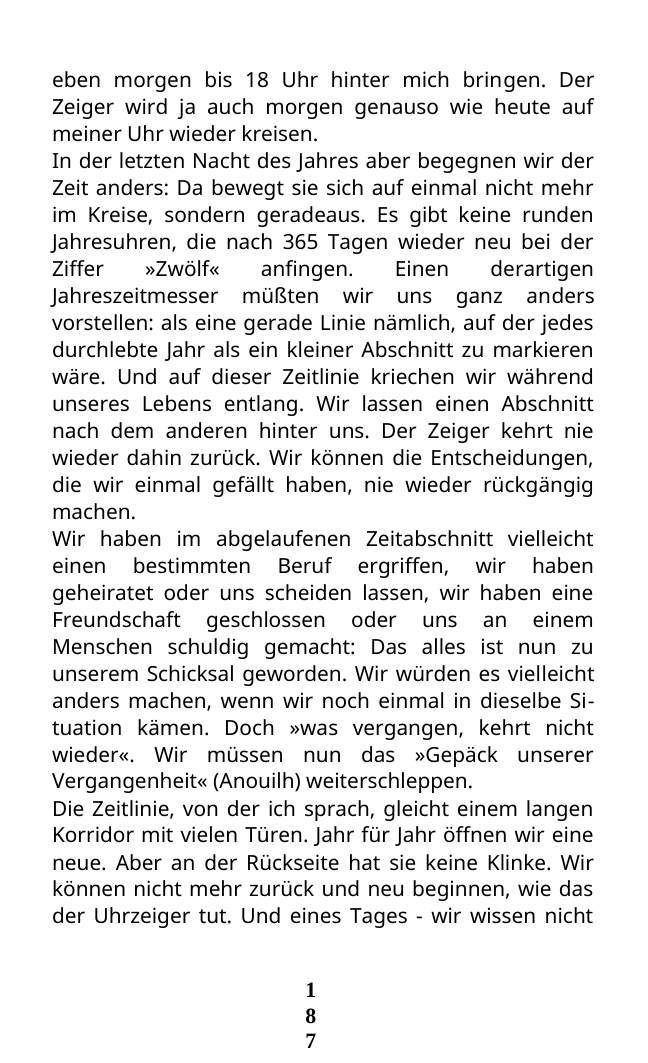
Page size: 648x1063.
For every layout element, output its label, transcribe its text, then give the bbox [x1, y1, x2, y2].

text In der letzten Nacht des Jahres aber begegnen wir der Zeit anders: Da bewegt sie sich auf einmal nicht mehr im Kreise, sondern geradeaus. Es gibt keine runden Jahresuhren, die nach 365 Tagen wieder neu bei der Ziffer »Zwölf« anfingen. Einen derartigen Jahreszeitmesser müßten wir uns ganz anders vorstellen: als eine gerade Linie nämlich, auf der jedes durchlebte Jahr als ein kleiner Abschnitt zu markieren wäre. Und auf dieser Zeitlinie kriechen wir während unseres Lebens entlang. Wir lassen einen Abschnitt nach dem anderen hinter uns. Der Zeiger kehrt nie wieder dahin zurück. Wir können die Entscheidungen, die wir einmal gefällt haben, nie wieder rückgängig machen. [52, 147, 594, 524]
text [52, 794, 594, 929]
text Wir haben im abgelaufenen Zeitabschnitt vielleicht einen bestimmten Beruf ergriffen, wir haben geheiratet oder uns scheiden lassen, wir haben eine Freundschaft geschlossen oder uns an einem Menschen schuldig gemacht: Das alles ist nun zu unserem Schicksal geworden. Wir würden es vielleicht anders machen, wenn wir noch einmal in dieselbe Situation kämen. Doch »was vergangen, kehrt nicht wieder«. Wir müssen nun das »Gepäck unserer Vergangenheit« (Anouilh) weiterschleppen. [52, 524, 594, 794]
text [52, 66, 594, 147]
